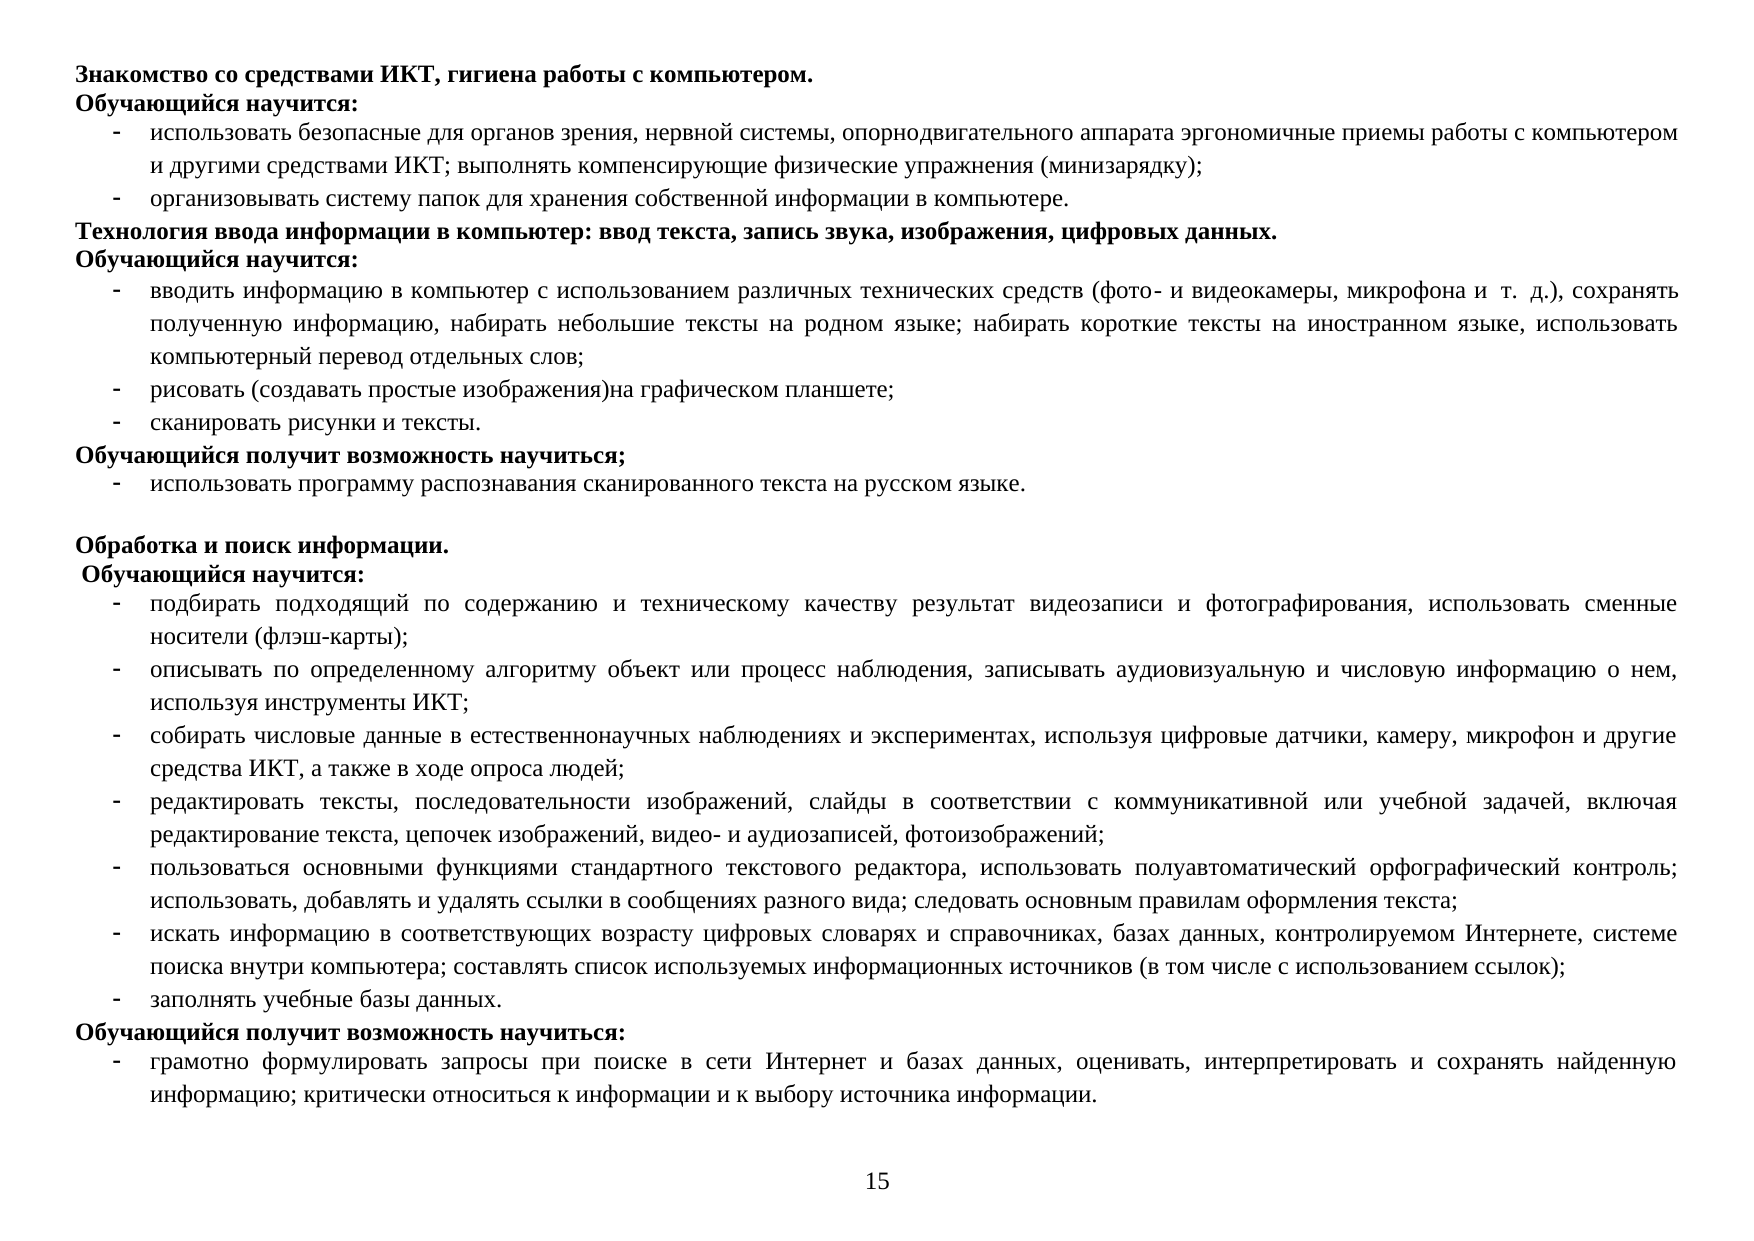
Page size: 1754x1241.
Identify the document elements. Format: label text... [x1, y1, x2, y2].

text Обучающийся научится: [75, 559, 1679, 588]
list редактировать тексты, последовательности изображений, слайды в соответствии с коммуникативной или учебной задачей, включая редактирование текста, цепочек изображений, видео- и аудиозаписей, фотоизображений; [112, 786, 1679, 848]
list искать информацию в соответствующих возрасту цифровых словарях и справочниках, базах данных, контролируемом Интернете, системе поиска внутри компьютера; составлять список используемых информационных источников (в том числе с использованием ссылок); [112, 918, 1679, 980]
text Обучающийся научится: [75, 244, 1679, 273]
text Технология ввода информации в компьютер: ввод текста, запись звука, изображения, цифровых данных. [75, 216, 1679, 244]
list использовать безопасные для органов зрения, нервной системы, опорнодвигательного аппарата эргономичные приемы работы с компьютером и другими средствами ИКТ; выполнять компенсирующие физические упражнения (минизарядку); [112, 117, 1679, 178]
list организовывать систему папок для хранения собственной информации в компьютере. [112, 183, 1679, 211]
list сканировать рисунки и тексты. [112, 407, 1679, 436]
text Обучающийся получит возможность научиться; [75, 440, 1679, 468]
text Обработка и поиск информации. [75, 530, 1679, 559]
list рисовать (создавать простые изображения)на графическом планшете; [112, 374, 1679, 402]
text Обучающийся получит возможность научиться: [75, 1017, 1679, 1046]
list заполнять учебные базы данных. [112, 984, 1679, 1013]
list описывать по определенному алгоритму объект или процесс наблюдения, записывать аудиовизуальную и числовую информацию о нем, используя инструменты ИКТ; [112, 654, 1679, 716]
text Знакомство со средствами ИКТ, гигиена работы с компьютером. [75, 59, 1679, 88]
list вводить информацию в компьютер с использованием различных технических средств (фото- и видеокамеры, микрофона и т. д.), сохранять полученную информацию, набирать небольшие тексты на родном языке; набирать короткие тексты на иностранном языке, использовать компьютерный перевод отдельных слов; [112, 273, 1679, 369]
list пользоваться основными функциями стандартного текстового редактора, использовать полуавтоматический орфографический контроль; использовать, добавлять и удалять ссылки в сообщениях разного вида; следовать основным правилам оформления текста; [112, 852, 1679, 914]
list собирать числовые данные в естественнонаучных наблюдениях и экспериментах, используя цифровые датчики, камеру, микрофон и другие средства ИКТ, а также в ходе опроса людей; [112, 720, 1679, 782]
text Обучающийся научится: [75, 88, 1679, 117]
list грамотно формулировать запросы при поиске в сети Интернет и базах данных, оценивать, интерпретировать и сохранять найденную информацию; критически относиться к информации и к выбору источника информации. [112, 1046, 1679, 1108]
list использовать программу распознавания сканированного текста на русском языке. [112, 468, 1679, 497]
list подбирать подходящий по содержанию и техническому качеству результат видеозаписи и фотографирования, использовать сменные носители (флэш-карты); [112, 588, 1679, 649]
